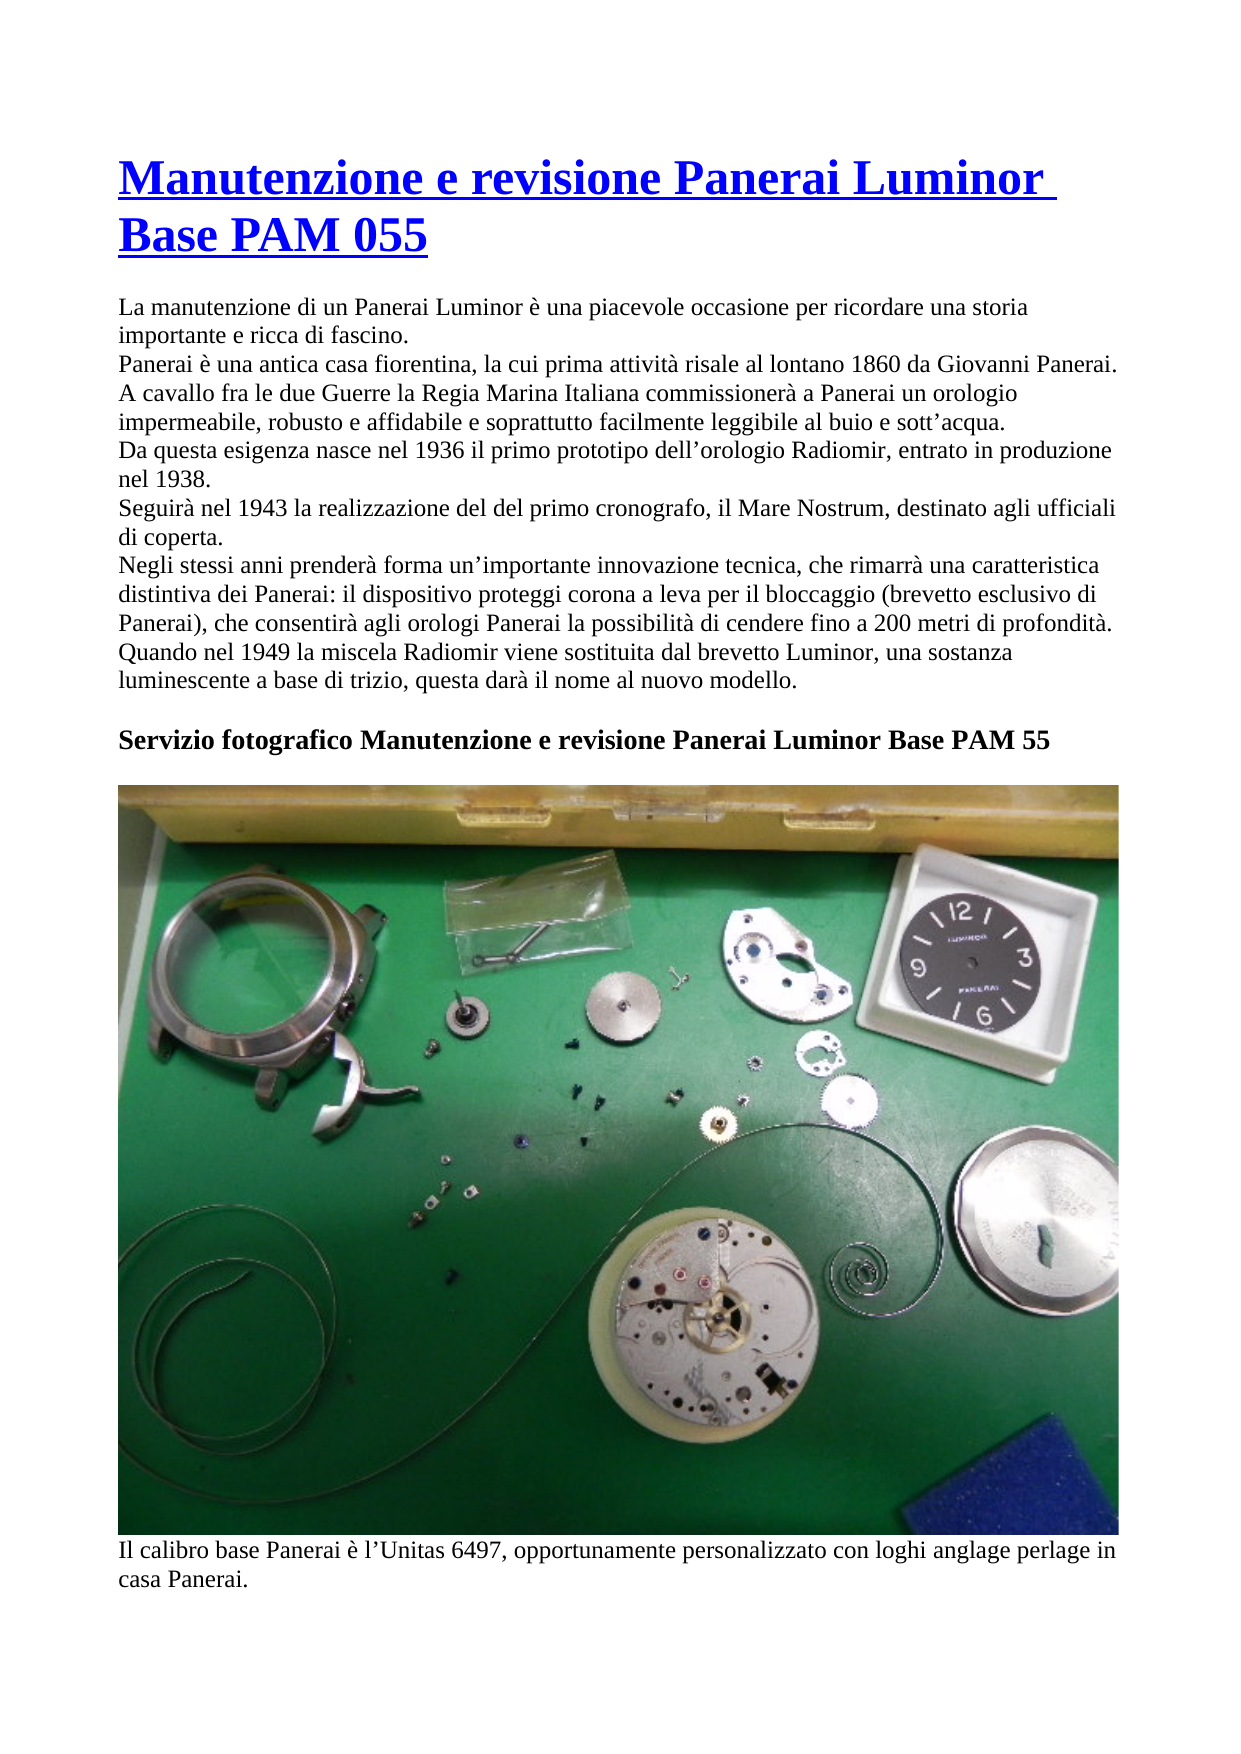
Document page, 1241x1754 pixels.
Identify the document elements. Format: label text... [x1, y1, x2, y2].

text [118, 785, 1122, 1592]
text La manutenzione di un Panerai Luminor è una piacevole occasione per ricordare una storia importante e ricca di fascino. Panerai è una antica casa fiorentina, la cui prima attività risale al lontano 1860 da Giovanni Panerai. A cavallo fra le due Guerre la Regia Marina Italiana commissionerà a Panerai un orologio impermeabile, robusto e affidabile e soprattutto facilmente leggibile al buio e sott’acqua. Da questa esigenza nasce nel 1936 il primo prototipo dell’orologio Radiomir, entrato in produzione nel 1938. Seguirà nel 1943 la realizzazione del del primo cronografo, il Mare Nostrum, destinato agli ufficiali di coperta. Negli stessi anni prenderà forma un’importante innovazione tecnica, che rimarrà una caratteristica distintiva dei Panerai: il dispositivo proteggi corona a leva per il bloccaggio (brevetto esclusivo di Panerai), che consentirà agli orologi Panerai la possibilità di cendere fino a 200 metri di profondità. Quando nel 1949 la miscela Radiomir viene sostituita dal brevetto Luminor, una sostanza luminescente a base di trizio, questa darà il nome al nuovo modello. [118, 292, 1122, 694]
text Manutenzione e revisione Panerai Luminor Base PAM 055 [118, 148, 1122, 263]
text Servizio fotografico Manutenzione e revisione Panerai Luminor Base PAM 55 [118, 723, 1122, 756]
picture [118, 785, 1119, 1535]
